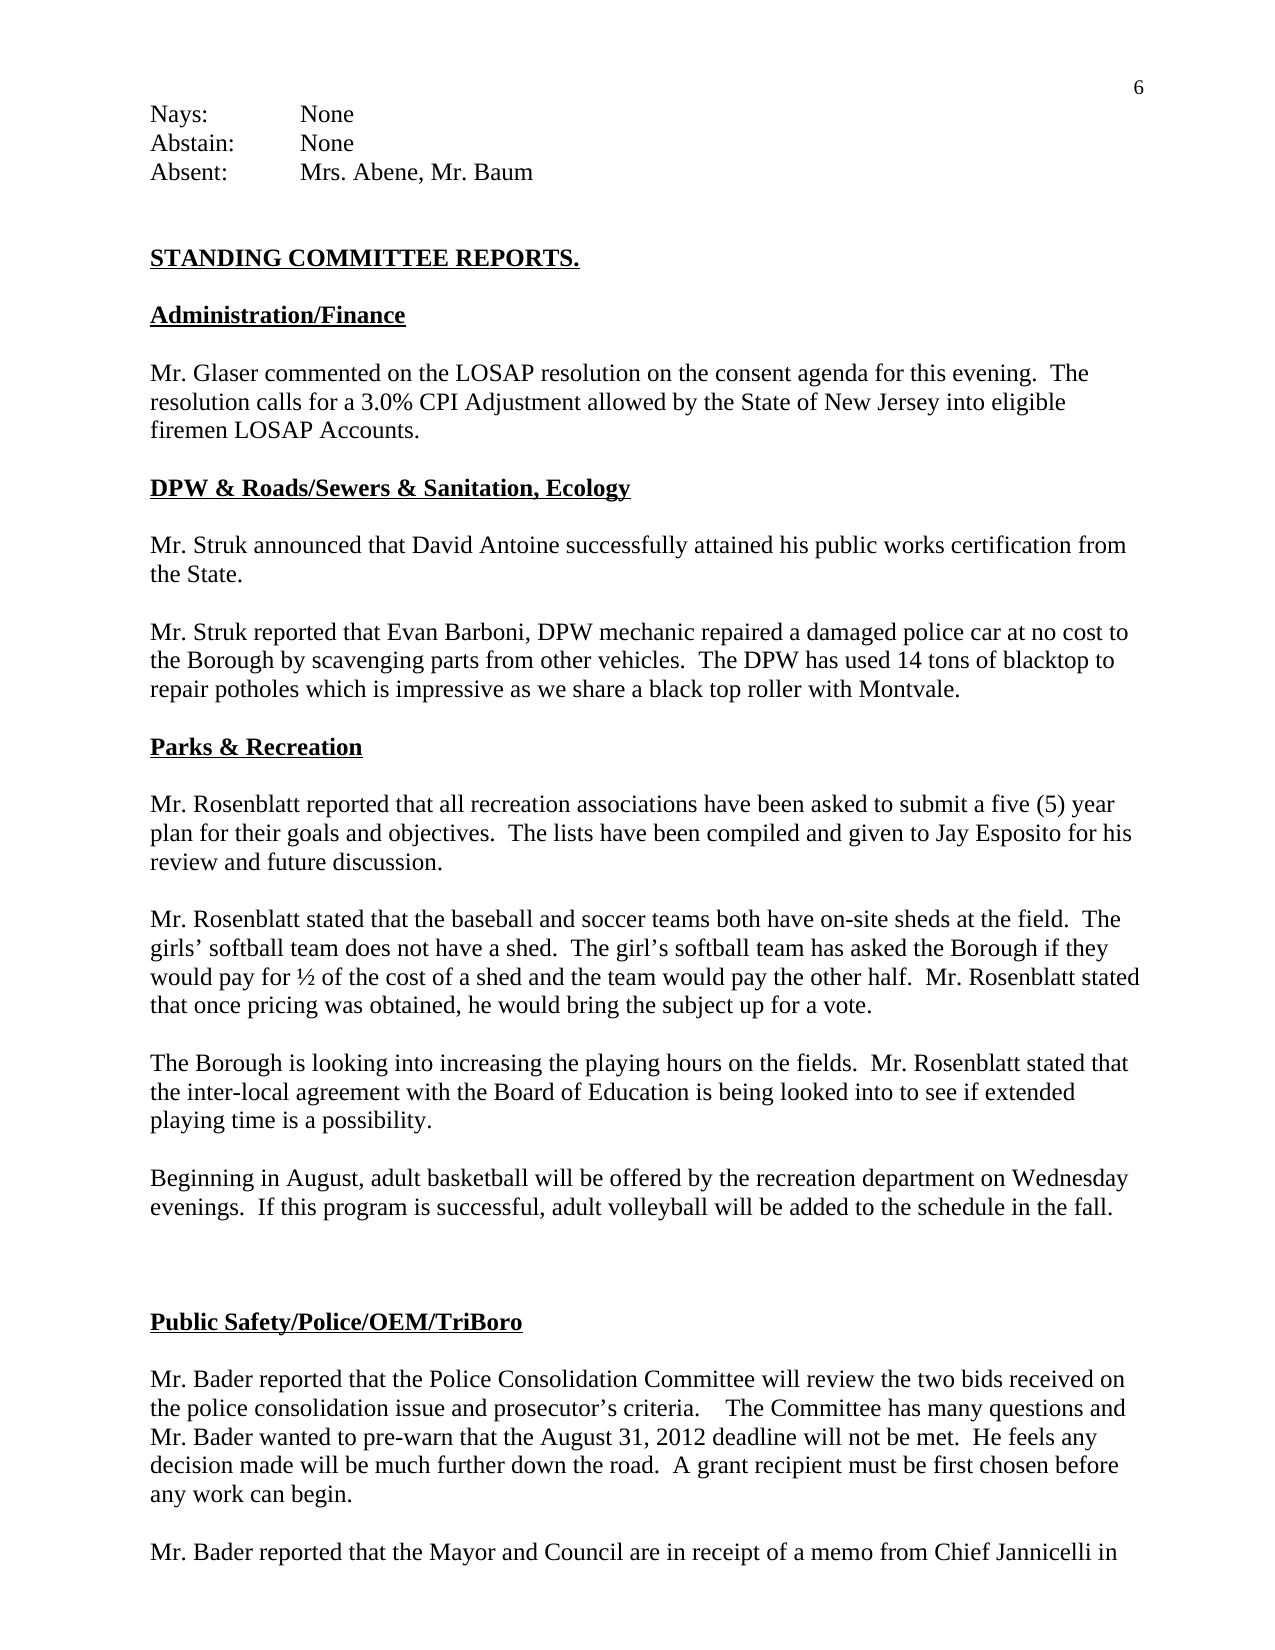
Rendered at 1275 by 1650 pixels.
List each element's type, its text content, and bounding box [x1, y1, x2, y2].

text STANDING COMMITTEE REPORTS. [150, 243, 1144, 272]
text Administration/Finance [150, 300, 1144, 329]
text The Borough is looking into increasing the playing hours on the fields. Mr. Rosenblatt stated that the inter-local agreement with the Board of Education is being looked into to see if extended playing time is a possibility. [150, 1048, 1144, 1134]
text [150, 1537, 1144, 1565]
text Mr. Bader reported that the Police Consolidation Committee will review the two bids received on the police consolidation issue and prosecutor’s criteria. The Committee has many questions and Mr. Bader wanted to pre-warn that the August 31, 2012 deadline will not be met. He feels any decision made will be much further down the road. A grant recipient must be first chosen before any work can begin. [150, 1364, 1144, 1508]
text Nays: None [150, 99, 1144, 128]
text Beginning in August, adult basketball will be offered by the recreation department on Wednesday evenings. If this program is successful, adult volleyball will be added to the schedule in the fall. [150, 1163, 1144, 1220]
text Mr. Struk announced that David Antoine successfully attained his public works certification from the State. [150, 530, 1144, 588]
text Mr. Rosenblatt stated that the baseball and soccer teams both have on-site sheds at the field. The girls’ softball team does not have a shed. The girl’s softball team has asked the Borough if they would pay for ½ of the cost of a shed and the team would pay the other half. Mr. Rosenblatt stated that once pricing was obtained, he would bring the subject up for a vote. [150, 904, 1144, 1019]
text Public Safety/Police/OEM/TriBoro [150, 1307, 1144, 1335]
text DPW & Roads/Sewers & Sanitation, Ecology [150, 473, 1144, 502]
text Abstain: None [150, 128, 1144, 157]
text Mr. Glaser commented on the LOSAP resolution on the consent agenda for this evening. The resolution calls for a 3.0% CPI Adjustment allowed by the State of New Jersey into eligible firemen LOSAP Accounts. [150, 358, 1144, 444]
text Mr. Struk reported that Evan Barboni, DPW mechanic repaired a damaged police car at no cost to the Borough by scavenging parts from other vehicles. The DPW has used 14 tons of blacktop to repair potholes which is impressive as we share a black top roller with Montvale. [150, 617, 1144, 703]
text Mr. Rosenblatt reported that all recreation associations have been asked to submit a five (5) year plan for their goals and objectives. The lists have been compiled and given to Jay Esposito for his review and future discussion. [150, 789, 1144, 875]
text Absent: Mrs. Abene, Mr. Baum [150, 157, 1144, 185]
text Parks & Recreation [150, 732, 1144, 760]
